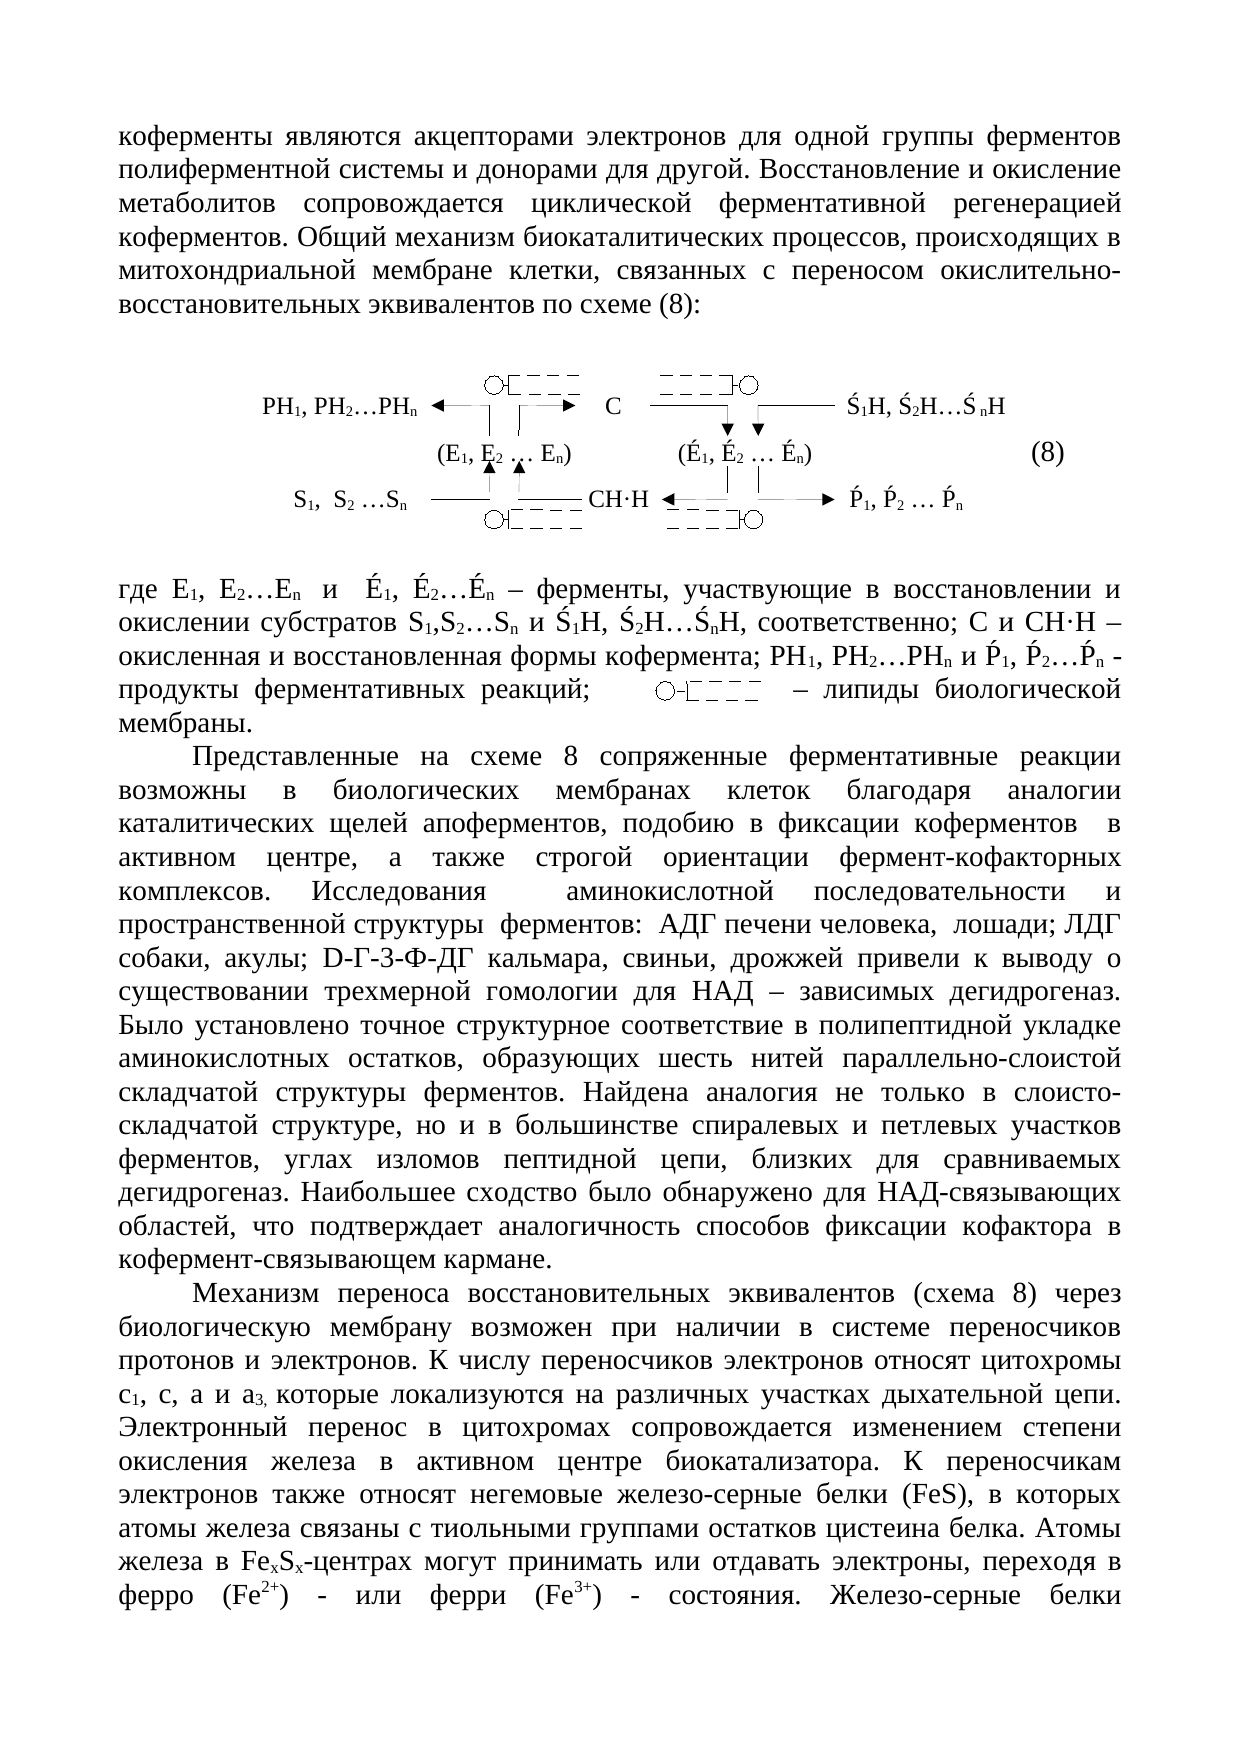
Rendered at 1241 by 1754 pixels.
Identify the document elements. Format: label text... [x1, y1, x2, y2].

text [118, 1275, 1122, 1611]
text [118, 118, 1122, 319]
text Представленные на схеме 8 сопряженные ферментативные реакции возможны в биологических мембранах клеток благодаря аналогии каталитических щелей апоферментов, подобию в фиксации коферментов в активном центре, а также строгой ориентации фермент-кофакторных комплексов. Исследования аминокислотной последовательности и пространственной структуры ферментов: АДГ печени человека, лошади; ЛДГ собаки, акулы; D-Г-3-Ф-ДГ кальмара, свиньи, дрожжей привели к выводу о существовании трехмерной гомологии для НАД – зависимых дегидрогеназ. Было установлено точное структурное соответствие в полипептидной укладке аминокислотных остатков, образующих шесть нитей параллельно-слоистой складчатой структуры ферментов. Найдена аналогия не только в слоисто-складчатой структуре, но и в большинстве спиралевых и петлевых участков ферментов, углах изломов пептидной цепи, близких для сравниваемых дегидрогеназ. Наибольшее сходство было обнаружено для НАД-связывающих областей, что подтверждает аналогичность способов фиксации кофактора в кофермент-связывающем кармане. [118, 738, 1122, 1275]
text где Е1, Е2…Еn и É1, É2…Én – ферменты, участвующие в восстановлении и окислении субстратов S1,S2…Sn и Ś1Н, Ś2Н…ŚnН, соответственно; С и СН·Н – окисленная и восстановленная формы кофермента; РН1, РН2…РНn и Ṕ1, Ṕ2…Ṕn - продукты ферментативных реакций; – липиды биологической мембраны. [118, 571, 1122, 738]
text РН1, РН2…РНn С Ś1Н, Ś2Н…Ś nН [118, 391, 1122, 420]
text S1, S2 …Sn CH·H Ṕ1, Ṕ2 … Ṕn [118, 484, 1122, 513]
text (Е1, Е2 … Еn) (É1, É2 … Én) (8) [118, 434, 1122, 468]
